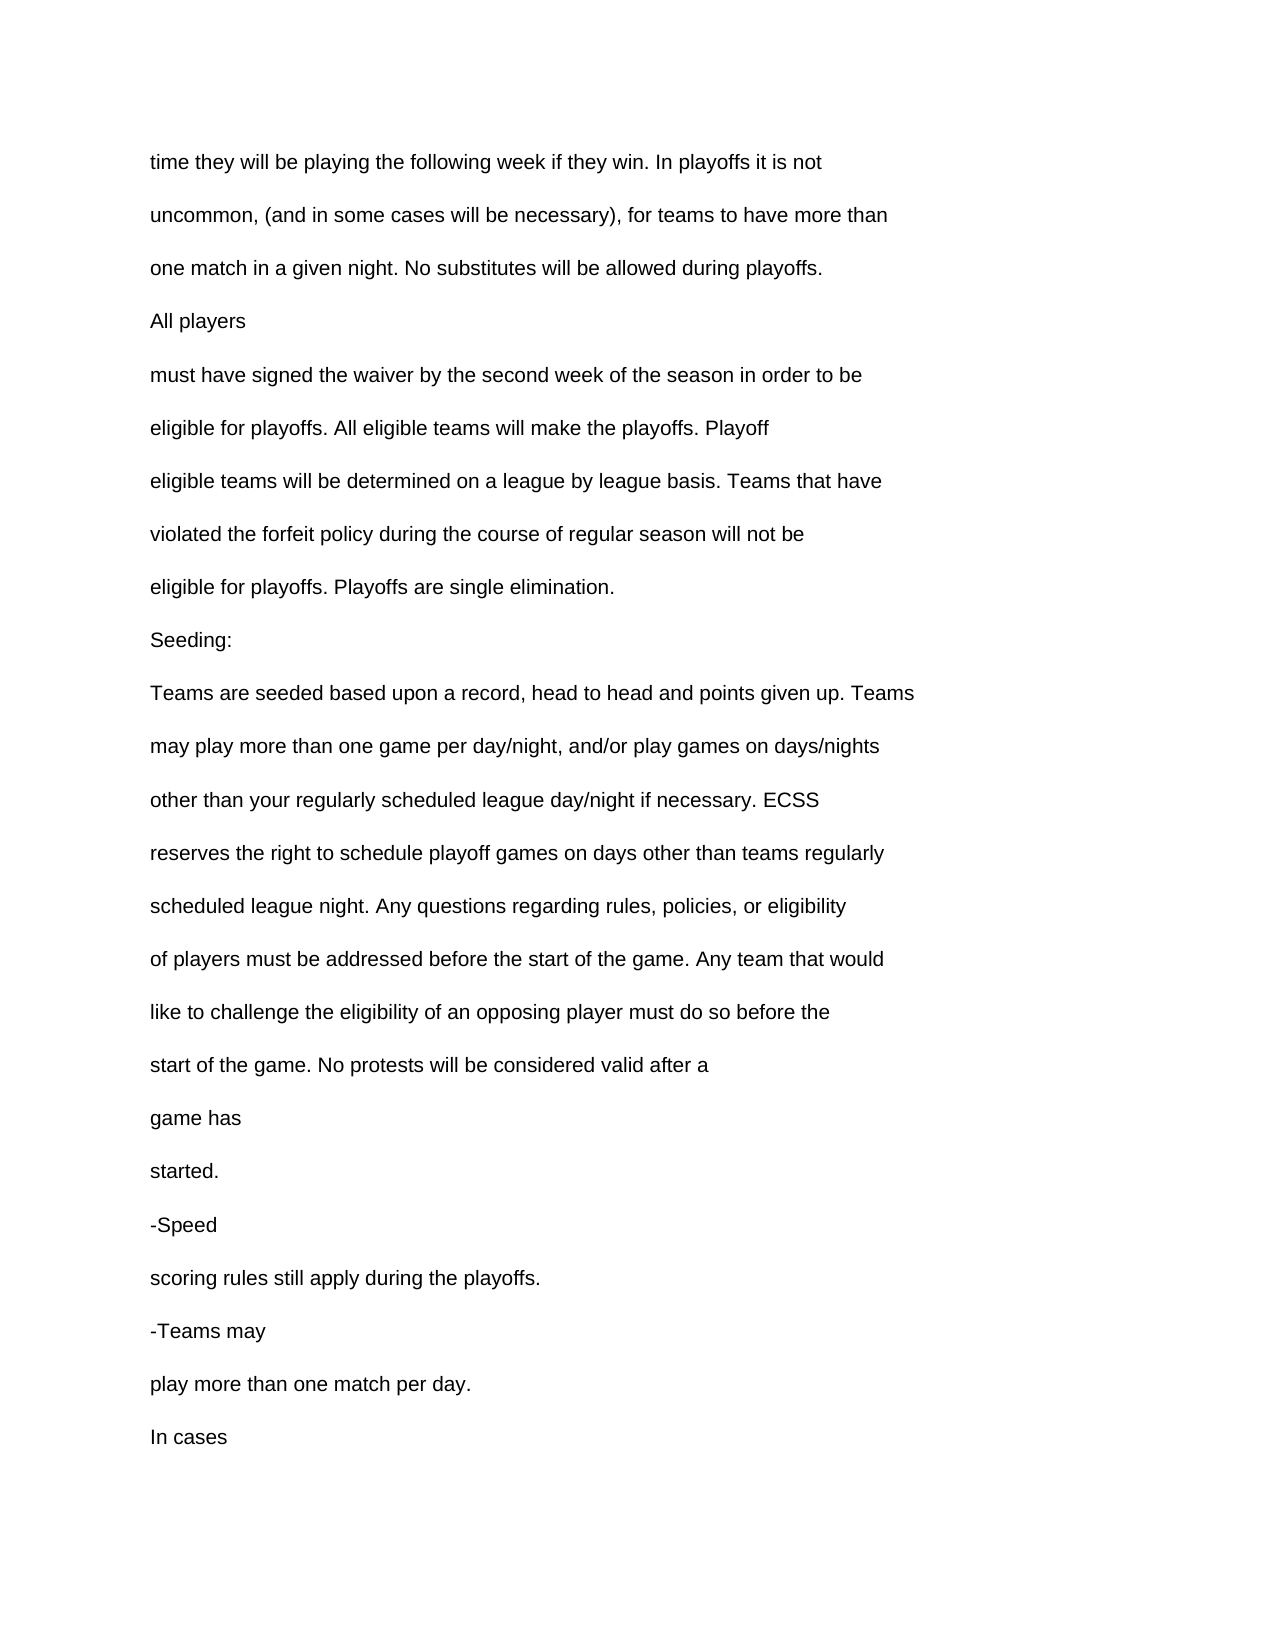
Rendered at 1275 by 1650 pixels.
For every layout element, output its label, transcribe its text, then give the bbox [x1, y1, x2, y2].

text one match in a given night. No substitutes will be allowed during playoffs. [150, 256, 1125, 280]
text Seeding: [150, 628, 1125, 652]
text must have signed the waiver by the second week of the season in order to be [150, 362, 1125, 386]
text may play more than one game per day/night, and/or play games on days/nights [150, 734, 1125, 758]
text like to challenge the eligibility of an opposing player must do so before the [150, 1000, 1125, 1024]
text started. [150, 1159, 1125, 1183]
text violated the forfeit policy during the course of regular season will not be [150, 522, 1125, 546]
text -Speed [150, 1212, 1125, 1236]
text eligible teams will be determined on a league by league basis. Teams that have [150, 469, 1125, 493]
text reserves the right to schedule playoff games on days other than teams regularly [150, 841, 1125, 864]
text other than your regularly scheduled league day/night if necessary. ECSS [150, 787, 1125, 811]
text game has [150, 1106, 1125, 1130]
text eligible for playoffs. Playoffs are single elimination. [150, 575, 1125, 599]
text start of the game. No protests will be considered valid after a [150, 1053, 1125, 1077]
text -Teams may [150, 1319, 1125, 1343]
text scoring rules still apply during the playoffs. [150, 1266, 1125, 1289]
text Teams are seeded based upon a record, head to head and points given up. Teams [150, 681, 1125, 705]
text All players [150, 309, 1125, 333]
text time they will be playing the following week if they win. In playoffs it is not [150, 150, 1125, 174]
text In cases [150, 1425, 1125, 1449]
text uncommon, (and in some cases will be necessary), for teams to have more than [150, 203, 1125, 227]
text play more than one match per day. [150, 1372, 1125, 1396]
text scheduled league night. Any questions regarding rules, policies, or eligibility [150, 894, 1125, 918]
text eligible for playoffs. All eligible teams will make the playoffs. Playoff [150, 416, 1125, 439]
text of players must be addressed before the start of the game. Any team that would [150, 947, 1125, 971]
